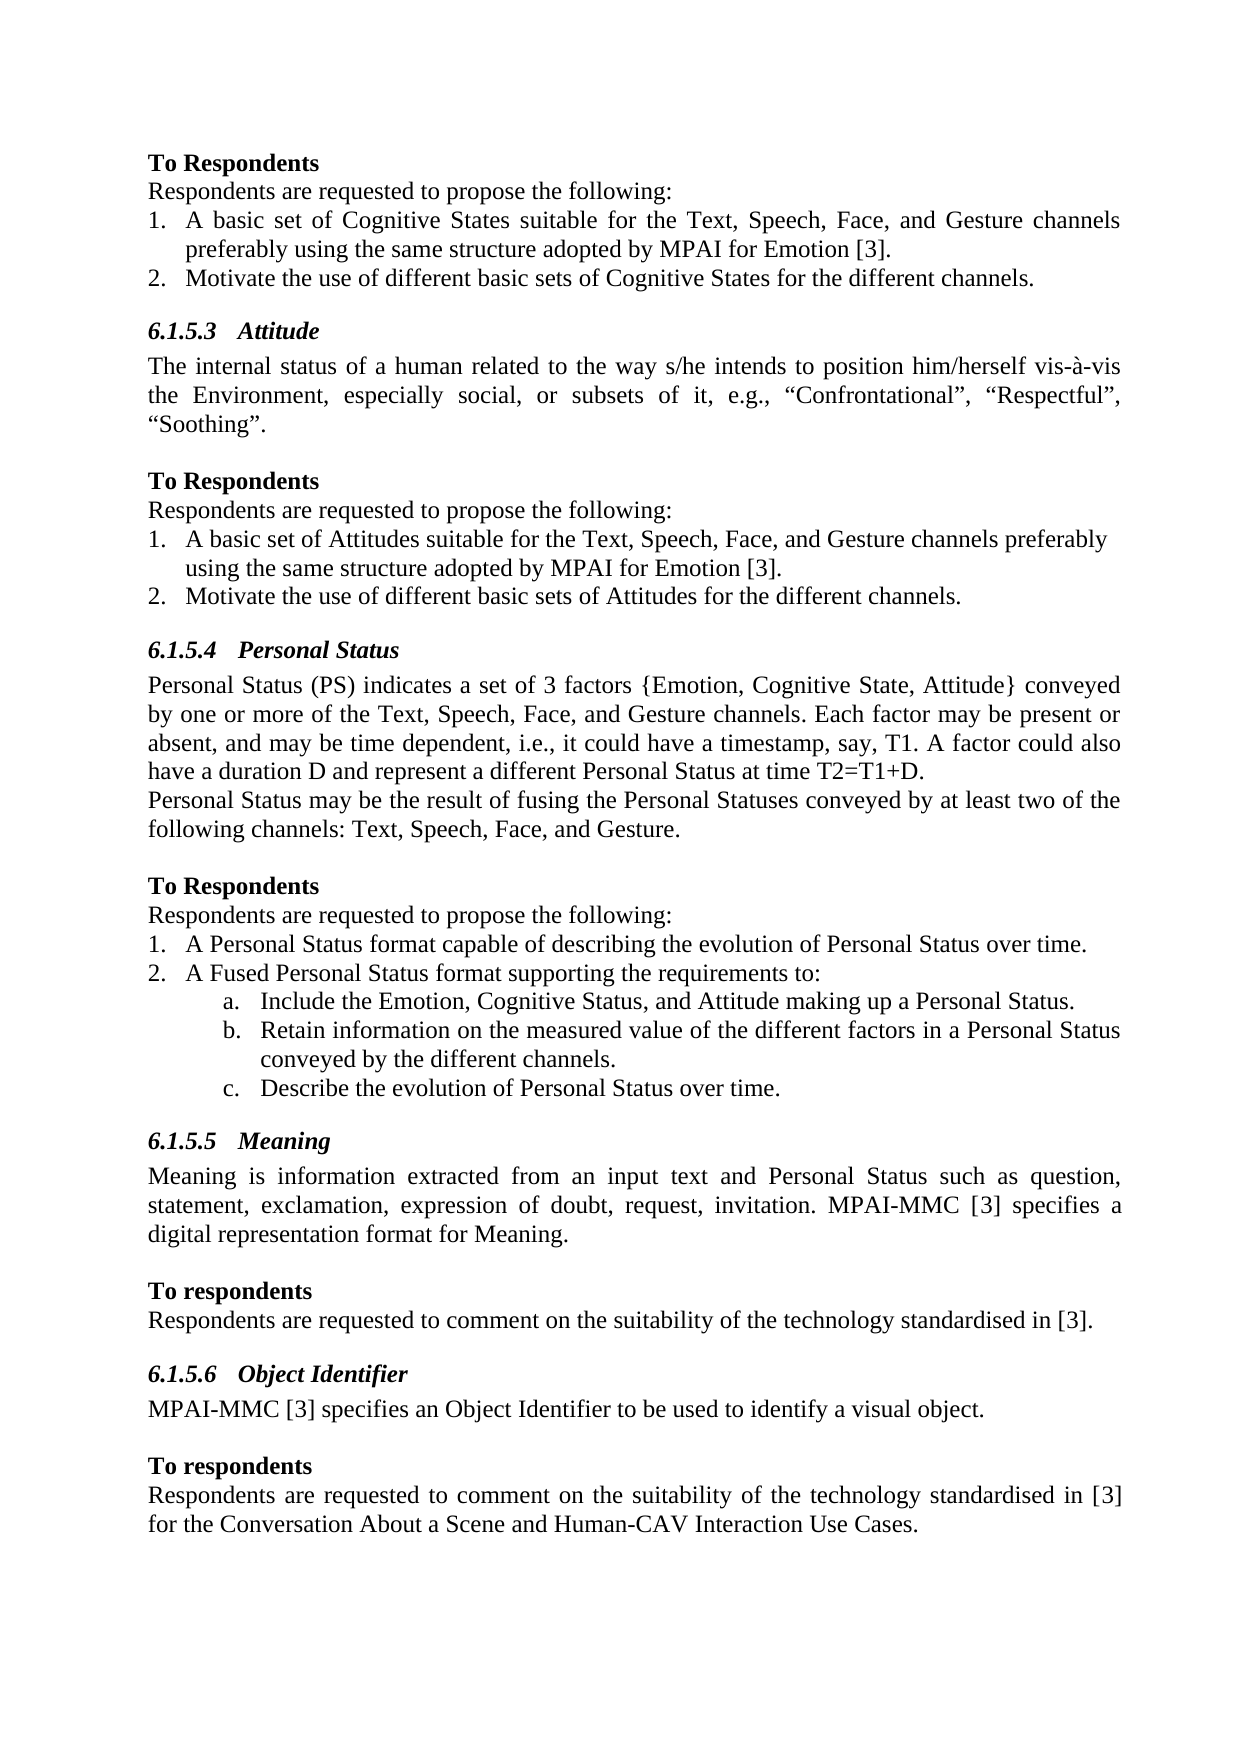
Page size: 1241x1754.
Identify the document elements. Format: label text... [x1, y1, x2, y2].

subtitle Attitude [148, 316, 1122, 345]
list Motivate the use of different basic sets of Cognitive States for the different channels. [148, 263, 1122, 291]
list A Personal Status format capable of describing the evolution of Personal Status over time. [148, 929, 1122, 958]
subtitle Meaning [148, 1126, 1122, 1155]
text Personal Status (PS) indicates a set of 3 factors {Emotion, Cognitive State, Attitude} conveyed by one or more of the Text, Speech, Face, and Gesture channels. Each factor may be present or absent, and may be time dependent, i.e., it could have a timestamp, say, T1. A factor could also have a duration D and represent a different Personal Status at time T2=T1+D. [148, 670, 1122, 785]
text To respondents [148, 1451, 1122, 1480]
list Include the Emotion, Cognitive Status, and Attitude making up a Personal Status. [223, 986, 1122, 1015]
list A Fused Personal Status format supporting the requirements to: [148, 958, 1122, 986]
subtitle Object Identifier [148, 1359, 1122, 1388]
text To Respondents [148, 466, 1122, 495]
text Respondents are requested to comment on the suitability of the technology standardised in [3]. [148, 1305, 1122, 1334]
list Motivate the use of different basic sets of Attitudes for the different channels. [148, 581, 1122, 610]
subtitle Personal Status [148, 635, 1122, 664]
text Respondents are requested to propose the following: [148, 900, 1122, 929]
list A basic set of Cognitive States suitable for the Text, Speech, Face, and Gesture channels preferably using the same structure adopted by MPAI for Emotion [3]. [148, 205, 1122, 263]
text Personal Status may be the result of fusing the Personal Statuses conveyed by at least two of the following channels: Text, Speech, Face, and Gesture. [148, 785, 1122, 843]
list Describe the evolution of Personal Status over time. [223, 1073, 1122, 1101]
text Respondents are requested to propose the following: [148, 495, 1122, 524]
list Retain information on the measured value of the different factors in a Personal Status conveyed by the different channels. [223, 1015, 1122, 1073]
text Respondents are requested to propose the following: [148, 176, 1122, 205]
text To respondents [148, 1276, 1122, 1305]
text To Respondents [148, 871, 1122, 900]
text Meaning is information extracted from an input text and Personal Status such as question, statement, exclamation, expression of doubt, request, invitation. MPAI-MMC [3] specifies a digital representation format for Meaning. [148, 1161, 1122, 1248]
list A basic set of Attitudes suitable for the Text, Speech, Face, and Gesture channels preferably using the same structure adopted by MPAI for Emotion [3]. [148, 524, 1122, 581]
text To Respondents [148, 148, 1122, 176]
text MPAI-MMC [3] specifies an Object Identifier to be used to identify a visual object. [148, 1394, 1122, 1423]
text Respondents are requested to comment on the suitability of the technology standardised in [3] for the Conversation About a Scene and Human-CAV Interaction Use Cases. [148, 1480, 1122, 1538]
text The internal status of a human related to the way s/he intends to position him/herself vis-à-vis the Environment, especially social, or subsets of it, e.g., “Confrontational”, “Respectful”, “Soothing”. [148, 351, 1122, 438]
